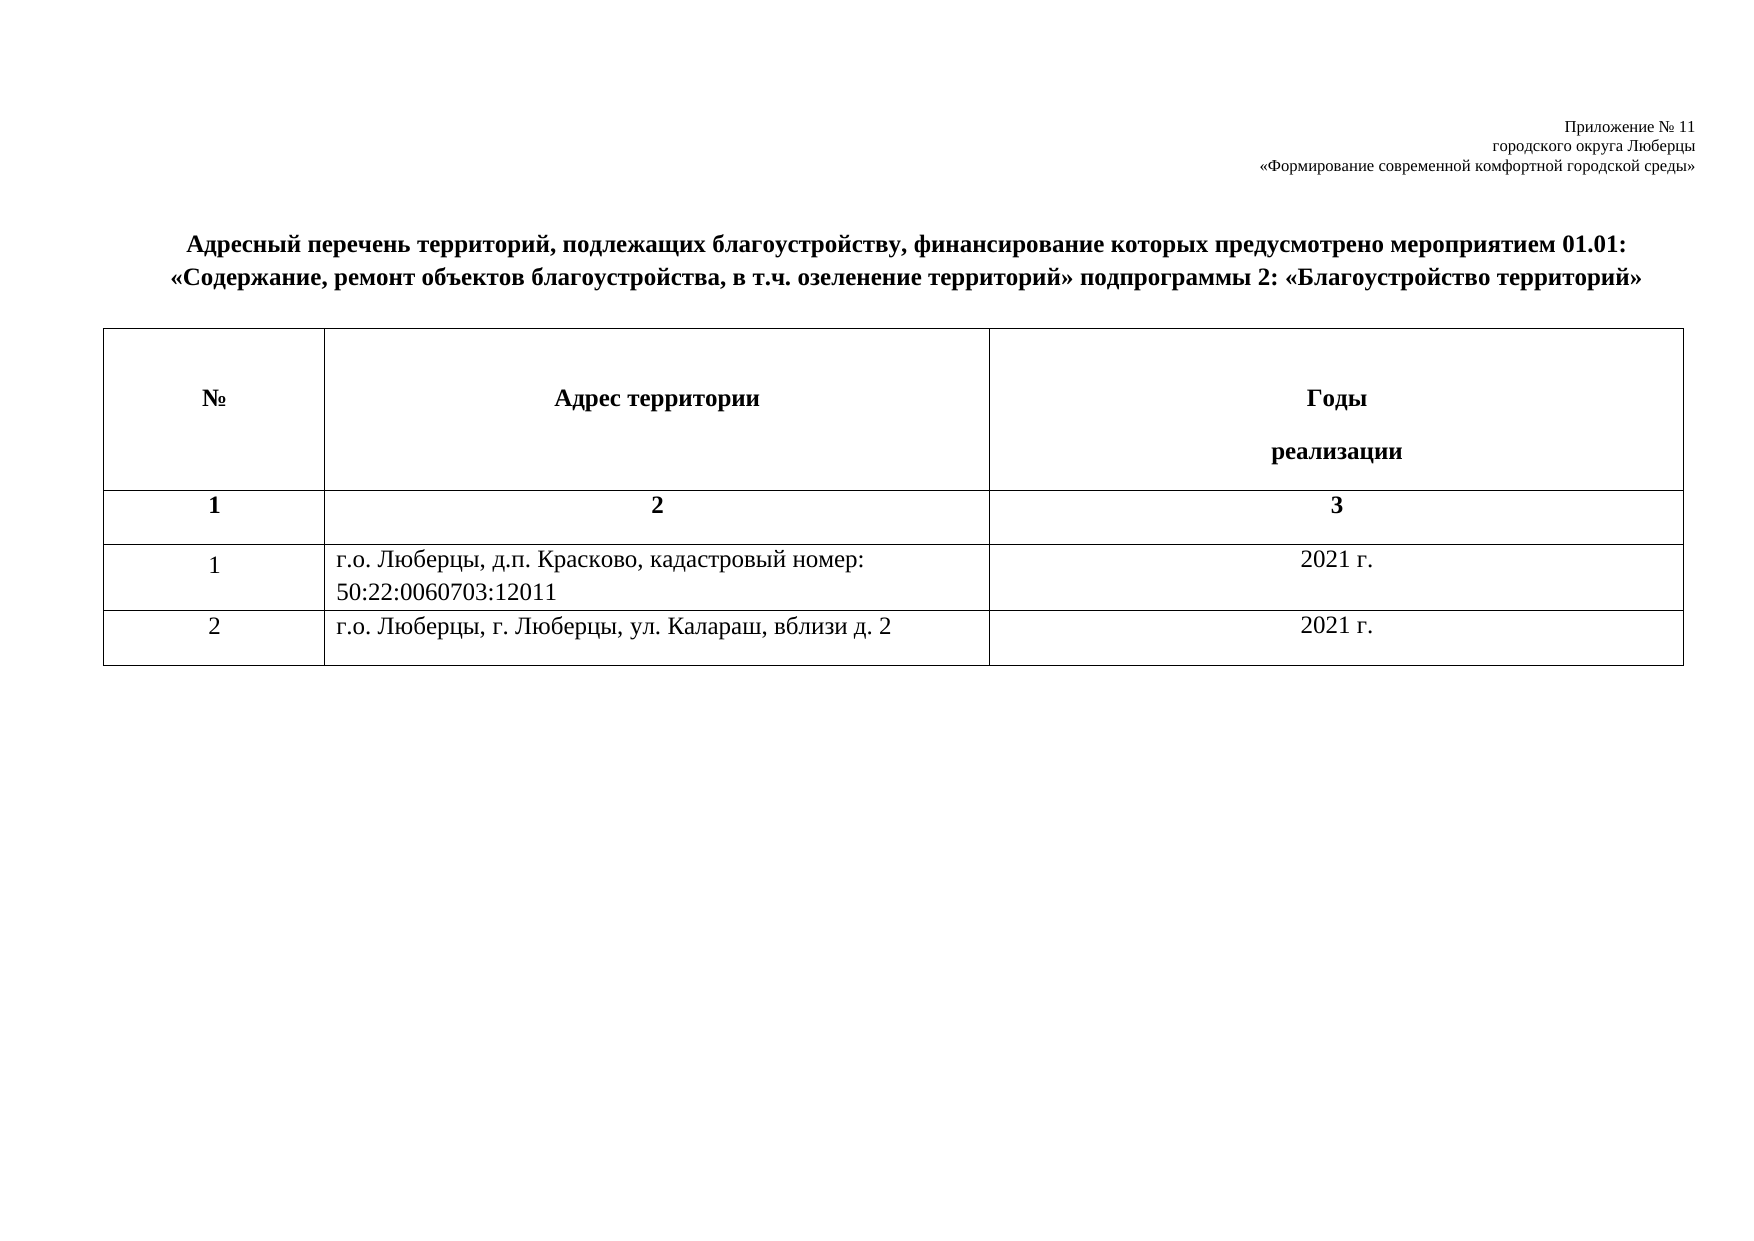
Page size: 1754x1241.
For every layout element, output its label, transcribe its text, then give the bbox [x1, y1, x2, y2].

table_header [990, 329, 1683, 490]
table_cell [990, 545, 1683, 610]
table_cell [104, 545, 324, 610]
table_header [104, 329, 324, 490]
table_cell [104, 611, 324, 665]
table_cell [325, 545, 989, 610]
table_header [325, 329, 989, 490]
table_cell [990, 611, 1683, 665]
text Приложение № 11 городского округа Люберцы [1492, 117, 1695, 155]
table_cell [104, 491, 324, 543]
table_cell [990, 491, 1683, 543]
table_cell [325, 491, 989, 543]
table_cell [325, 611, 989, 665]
text «Формирование современной комфортной городской среды» [21, 155, 1695, 174]
text «Содержание, ремонт объектов благоустройства, в т.ч. озеленение территорий» подпрограммы 2: «Благоустройство территорий» [116, 262, 1697, 291]
subtitle Адресный перечень территорий, подлежащих благоустройству, финансирование которых предусмотрено мероприятием 01.01: [116, 229, 1697, 257]
